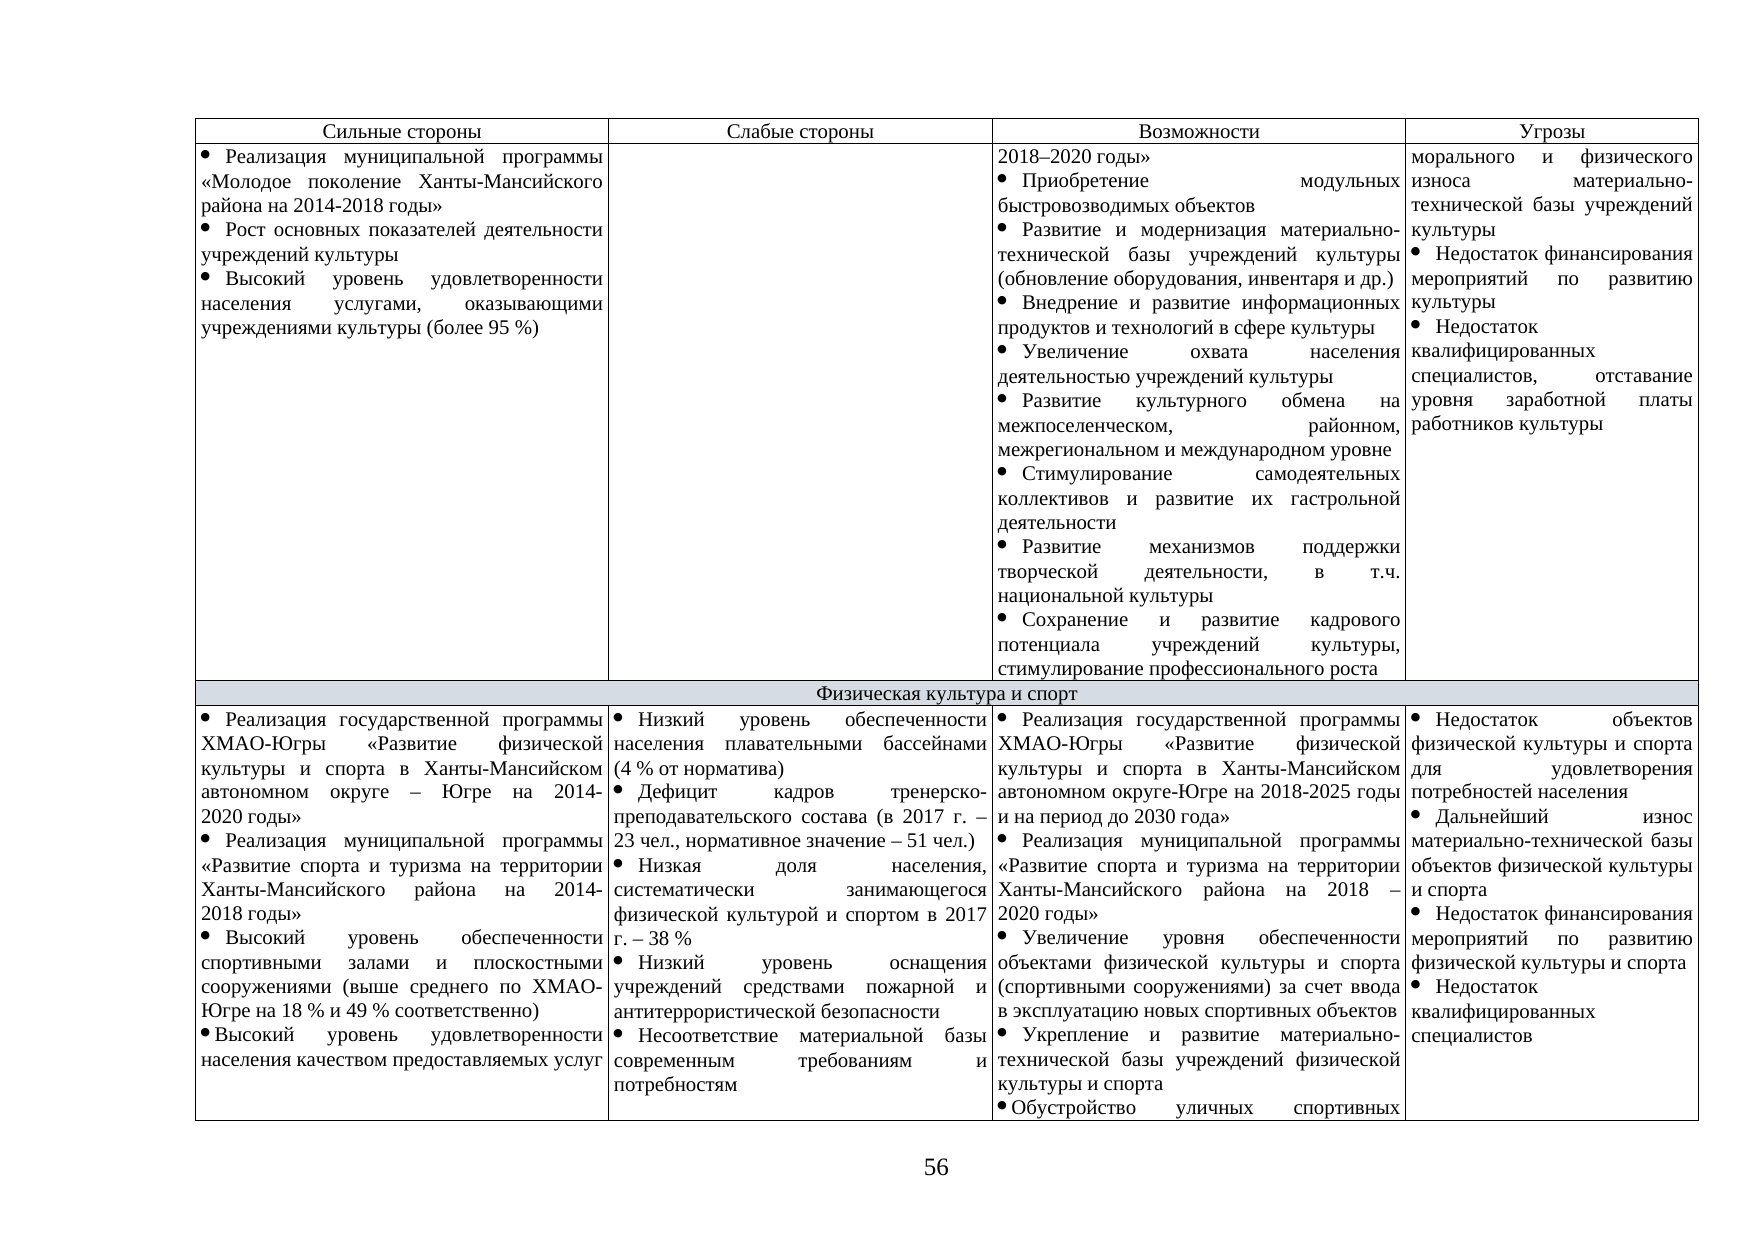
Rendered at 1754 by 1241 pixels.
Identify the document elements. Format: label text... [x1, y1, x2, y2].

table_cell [993, 144, 1405, 680]
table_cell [196, 144, 608, 680]
table_header Возможности [993, 119, 1405, 143]
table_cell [609, 706, 992, 1120]
table_header Сильные стороны [196, 119, 608, 143]
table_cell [196, 706, 608, 1120]
table_header Слабые стороны [609, 119, 992, 143]
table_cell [609, 144, 992, 680]
table_header Угрозы [1406, 119, 1698, 143]
table_cell Физическая культура и спорт [196, 681, 1698, 705]
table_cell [1406, 706, 1698, 1120]
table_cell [1406, 144, 1698, 680]
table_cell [993, 706, 1405, 1120]
